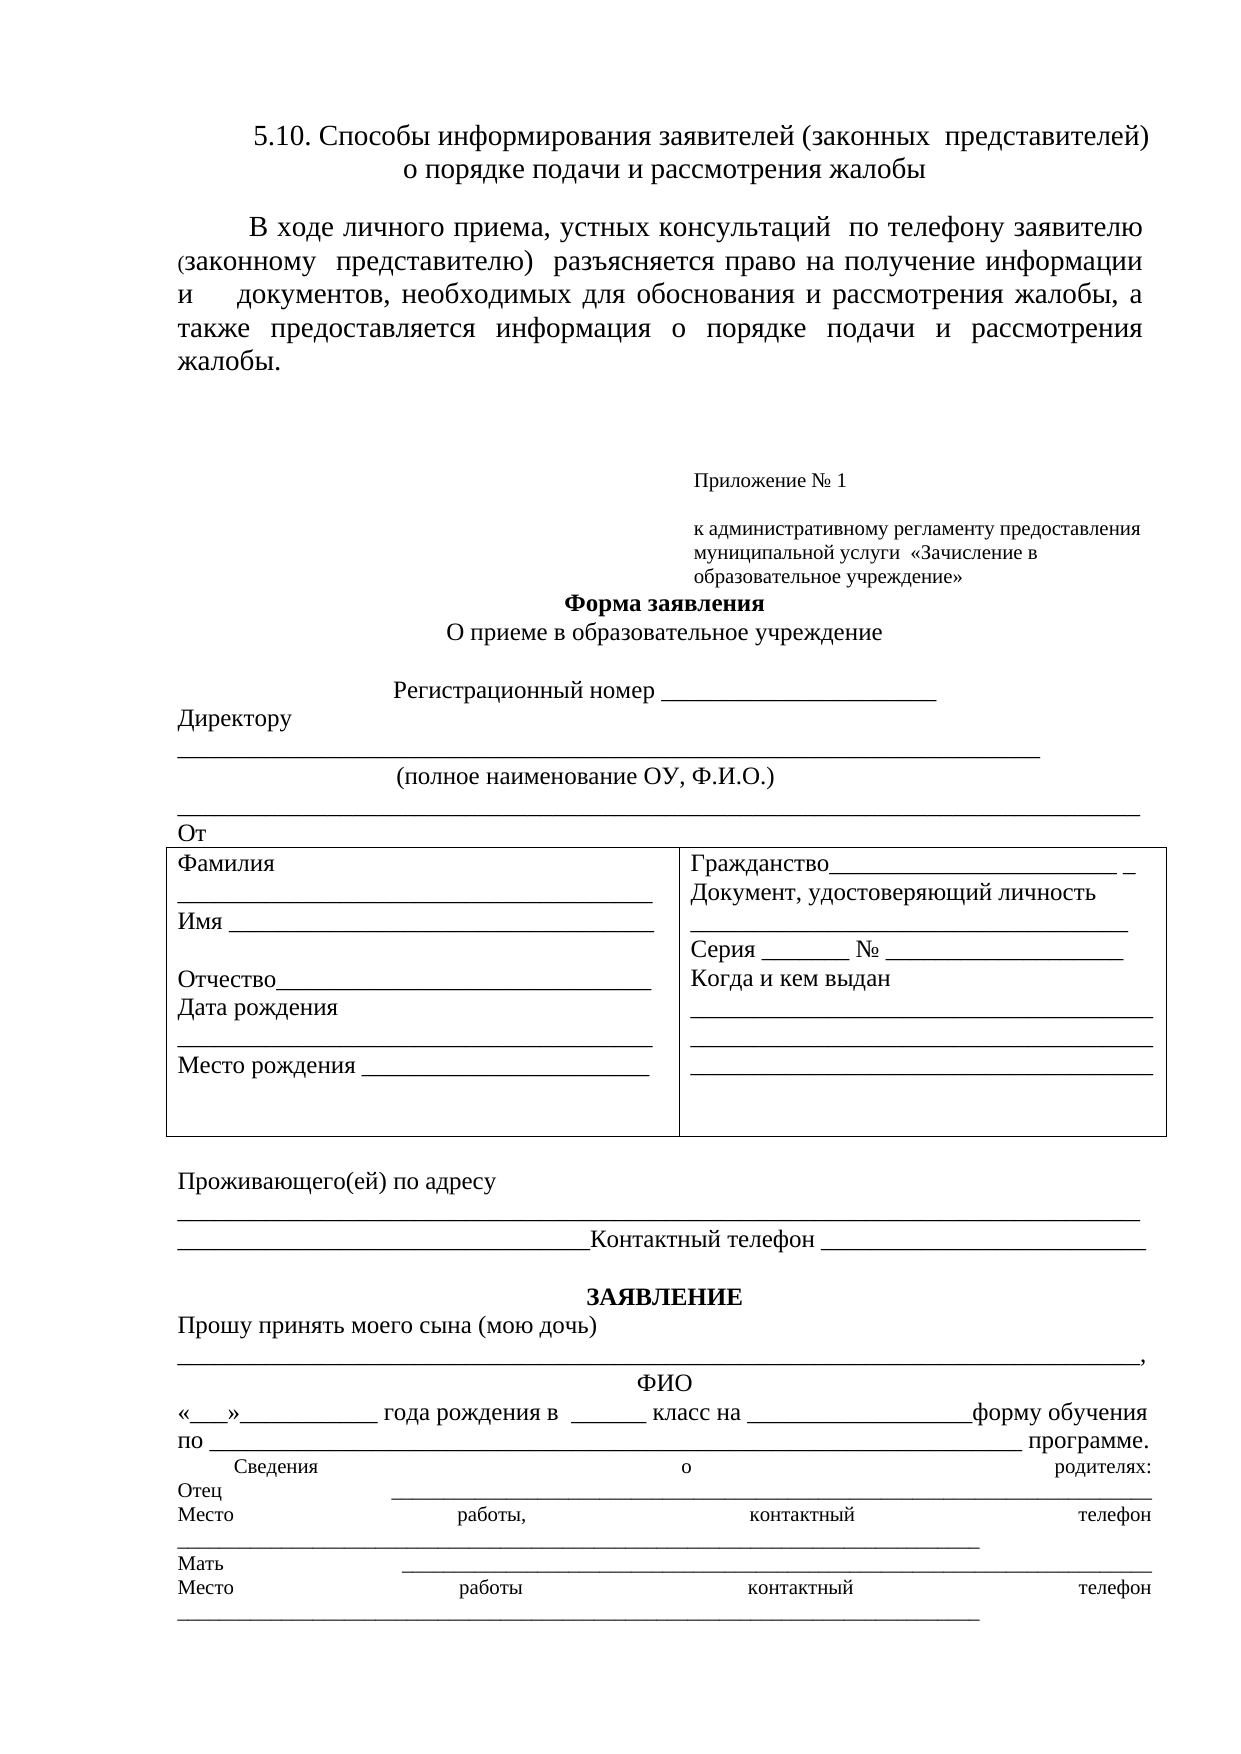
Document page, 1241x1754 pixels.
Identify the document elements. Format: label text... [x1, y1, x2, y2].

text ФИО [177, 1368, 1152, 1397]
text Форма заявления [177, 588, 1152, 617]
text Прошу принять моего сына (мою дочь) _____________________________________________________________________________, [177, 1311, 1152, 1368]
text Проживающего(ей) по адресу _____________________________________________________________________________ _________________________________Контактный телефон __________________________ [177, 1166, 1152, 1253]
text по _________________________________________________________________ программе. [177, 1426, 1152, 1454]
text Директору _____________________________________________________________________ (полное наименование ОУ, Ф.И.О.) _____________________________________________________________________________ От [177, 703, 1152, 847]
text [177, 1454, 1152, 1623]
text ЗАЯВЛЕНИЕ [177, 1282, 1152, 1311]
text Приложение № 1 [693, 468, 1152, 492]
text О приеме в образовательное учреждение [177, 617, 1152, 646]
text 5.10. Способы информирования заявителей (законных представителей) о порядке подачи и рассмотрения жалобы [177, 118, 1152, 185]
text В ходе личного приема, устных консультаций по телефону заявителю (законному представителю) разъясняется право на получение информации и документов, необходимых для обоснования и рассмотрения жалобы, а также предоставляется информация о порядке подачи и рассмотрения жалобы. [177, 209, 1144, 377]
table_header Гражданство_______________________ _ Документ, удостоверяющий личность ___________________________________ Серия _______ № ___________________ Когда и кем выдан __________________________________________________________________________ _____________________________________ [680, 848, 1166, 1136]
text «___»___________ года рождения в ______ класс на __________________форму обучения [177, 1397, 1152, 1426]
text к административному регламенту предоставления муниципальной услуги «Зачисление в образовательное учреждение» [693, 516, 1152, 588]
text Регистрационный номер ______________________ [177, 646, 1152, 703]
table_header Фамилия ______________________________________ Имя __________________________________ Отчество______________________________ Дата рождения ______________________________________ Место рождения _______________________ [167, 848, 679, 1136]
